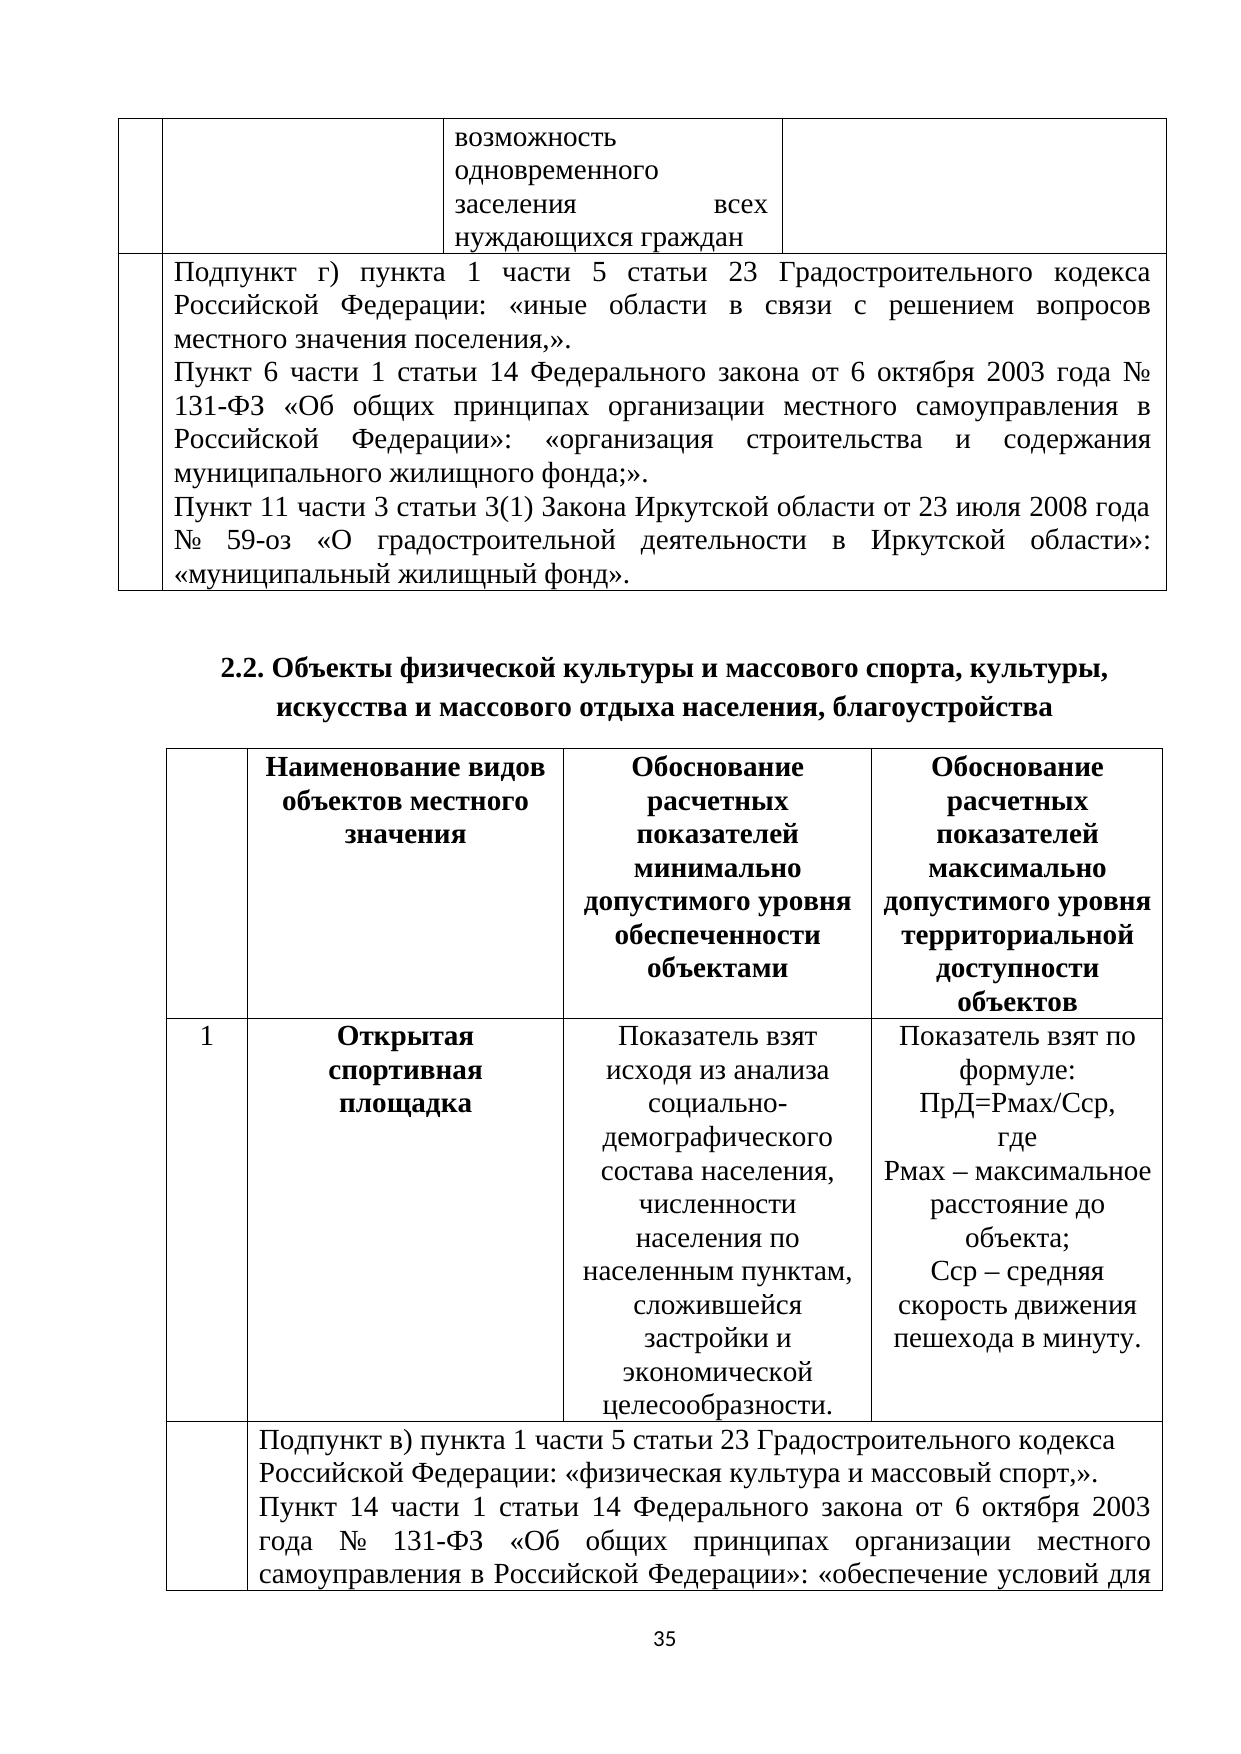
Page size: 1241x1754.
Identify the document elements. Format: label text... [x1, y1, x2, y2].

table_cell Подпункт г) пункта 1 части 5 статьи 23 Градостроительного кодекса Российской Федерации: «иные области в связи с решением вопросов местного значения поселения,». Пункт 6 части 1 статьи 14 Федерального закона от 6 октября 2003 года № 131-ФЗ «Об общих принципах организации местного самоуправления в Российской Федерации»: «организация строительства и содержания муниципального жилищного фонда;». Пункт 11 части 3 статьи 3(1) Закона Иркутской области от 23 июля 2008 года № 59-оз «О градостроительной деятельности в Иркутской области»: «муниципальный жилищный фонд». [163, 254, 1166, 590]
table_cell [163, 119, 443, 253]
table_cell 1 [167, 1019, 247, 1421]
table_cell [783, 119, 1166, 253]
table_cell [119, 254, 162, 590]
table_cell 12 [119, 119, 162, 253]
table_header Обоснование расчетных показателей минимально допустимого уровня обеспеченности объектами [564, 749, 871, 1017]
text 2.2. Объекты физической культуры и массового спорта, культуры, искусства и массового отдыха населения, благоустройства [177, 650, 1152, 722]
table_cell Открытая спортивная площадка [248, 1019, 563, 1421]
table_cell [248, 1422, 1162, 1590]
table_cell [167, 1422, 247, 1590]
table_header Обоснование расчетных показателей максимально допустимого уровня территориальной доступности объектов [872, 749, 1162, 1017]
table_header [167, 749, 247, 1017]
table_header Наименование видов объектов местного значения [248, 749, 563, 1017]
table_cell Показатель взят по формуле: ПрД=Рмах/Сср, где Рмах – максимальное расстояние до объекта; Сср – средняя скорость движения пешехода в минуту. [872, 1019, 1162, 1421]
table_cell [444, 119, 782, 253]
